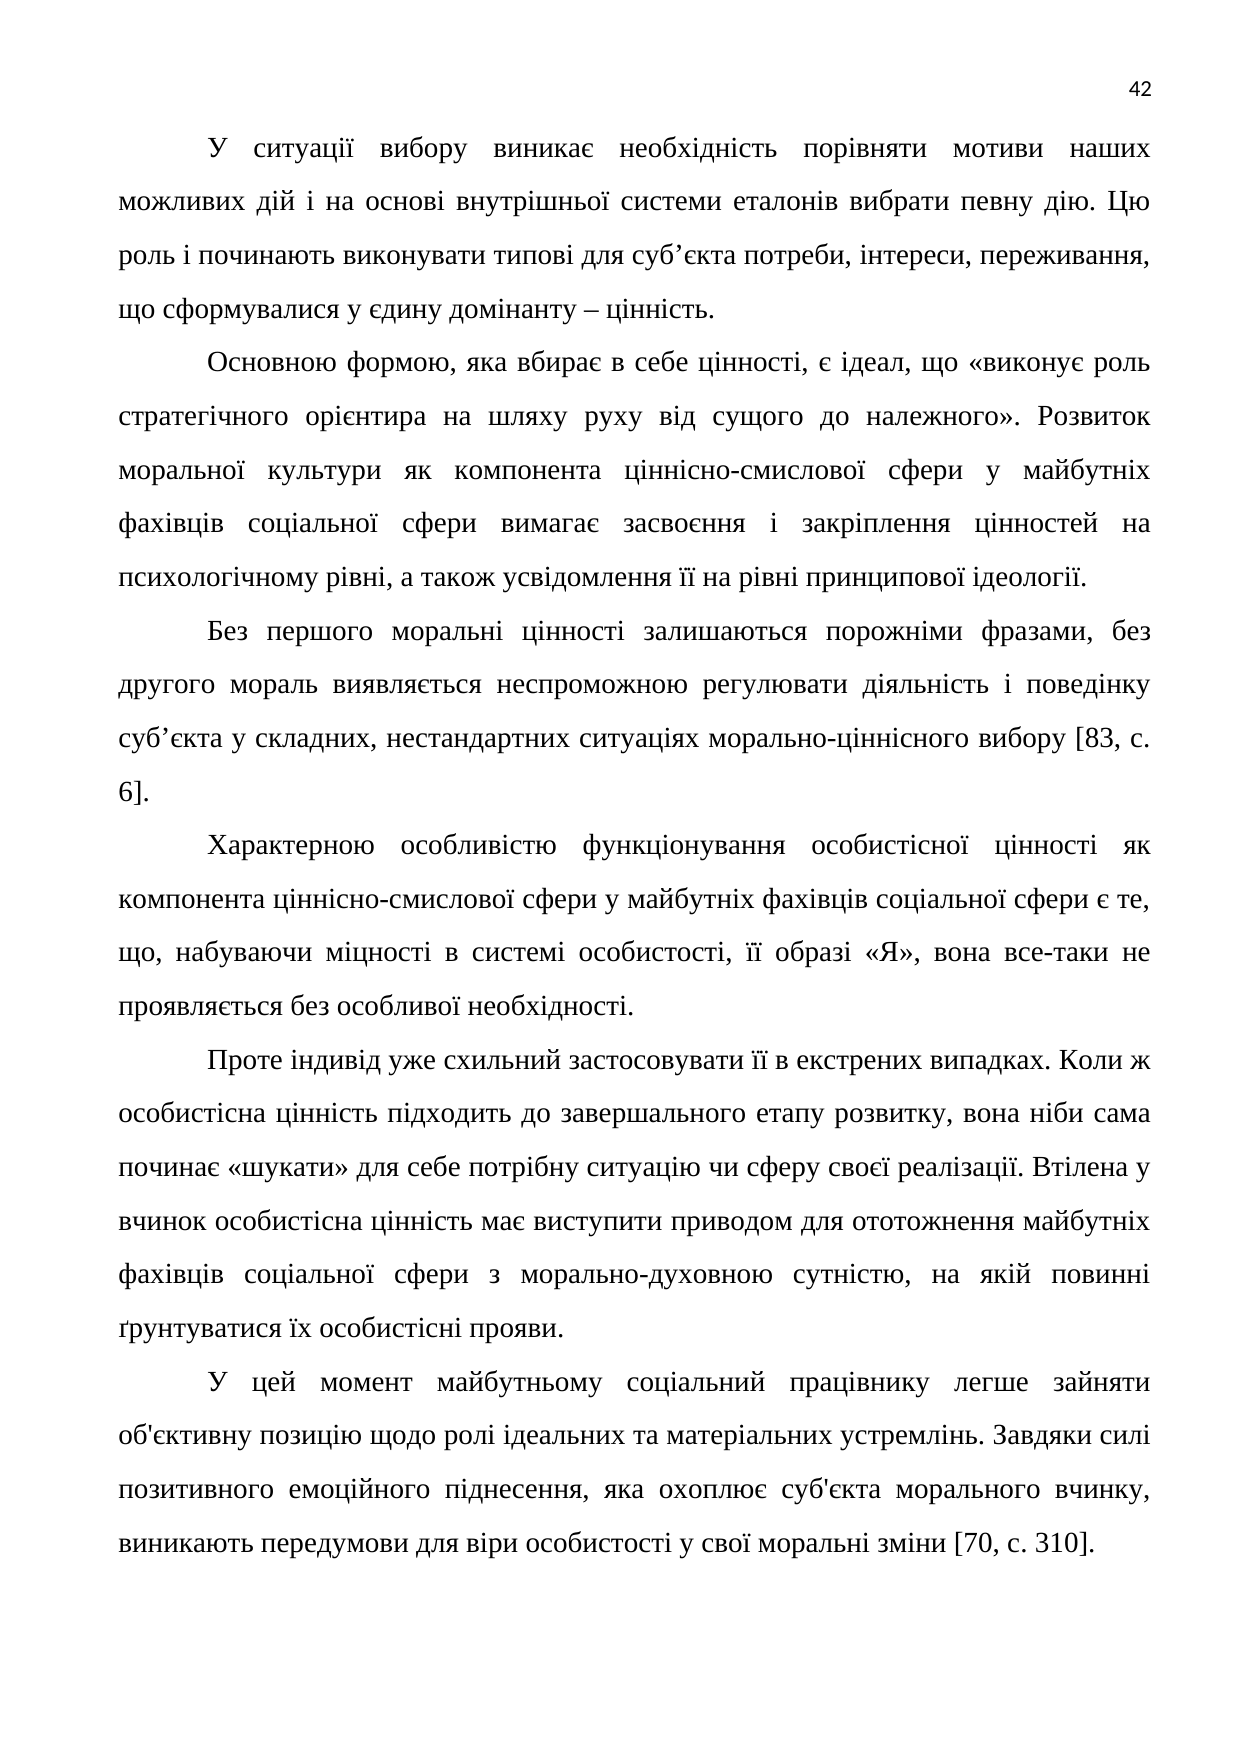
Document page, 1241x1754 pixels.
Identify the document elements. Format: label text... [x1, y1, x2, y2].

text Характерною особливістю функціонування особистісної цінності як компонента ціннісно-смислової сфери у майбутніх фахівців соціальної сфери є те, що, набуваючи міцності в системі особистості, її образі «Я», вона все-таки не проявляється без особливої необхідності. [118, 827, 1152, 1022]
text Проте індивід уже схильний застосовувати її в екстрених випадках. Коли ж особистісна цінність підходить до завершального етапу розвитку, вона ніби сама починає «шукати» для себе потрібну ситуацію чи сферу своєї реалізації. Втілена у вчинок особистісна цінність має виступити приводом для ототожнення майбутніх фахівців соціальної сфери з морально-духовною сутністю, на якій повинні ґрунтуватися їх особистісні прояви. [118, 1042, 1152, 1344]
text Основною формою, яка вбирає в себе цінності, є ідеал, що «виконує роль стратегічного орієнтира на шляху руху від сущого до належного». Розвиток моральної культури як компонента ціннісно-смислової сфери у майбутніх фахівців соціальної сфери вимагає засвоєння і закріплення цінностей на психологічному рівні, а також усвідомлення її на рівні принципової ідеології. [118, 344, 1152, 593]
text У ситуації вибору виникає необхідність порівняти мотиви наших можливих дій і на основі внутрішньої системи еталонів вибрати певну дію. Цю роль і починають виконувати типові для суб’єкта потреби, інтереси, переживання, що сформувалися у єдину домінанту – цінність. [118, 130, 1152, 324]
text Без першого моральні цінності залишаються порожніми фразами, без другого мораль виявляється неспроможною регулювати діяльність і поведінку суб’єкта у складних, нестандартних ситуаціях морально-ціннісного вибору [83, с. 6]. [118, 613, 1152, 807]
text У цей момент майбутньому соціальний працівнику легше зайняти об'єктивну позицію щодо ролі ідеальних та матеріальних устремлінь. Завдяки силі позитивного емоційного піднесення, яка охоплює суб'єкта морального вчинку, виникають передумови для віри особистості у свої моральні зміни [70, с. 310]. [118, 1364, 1152, 1558]
